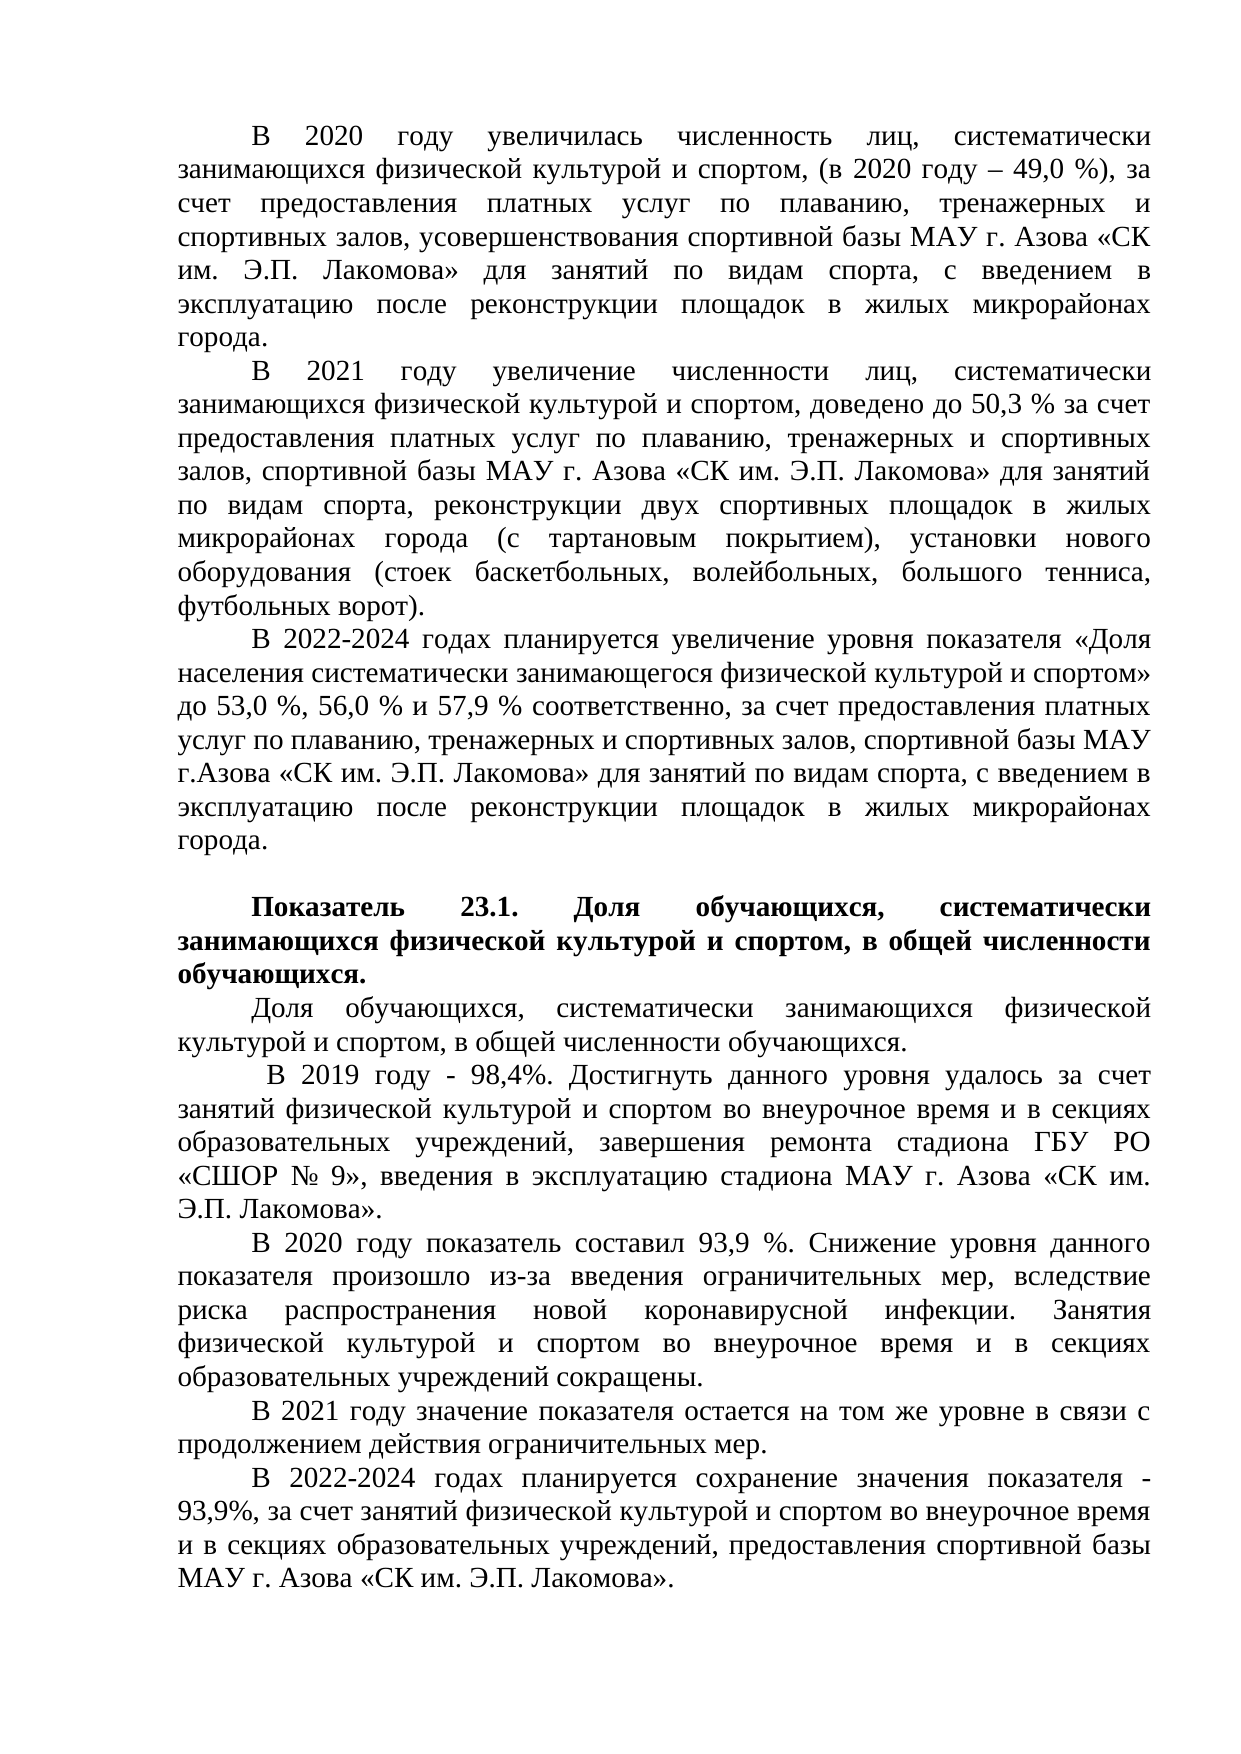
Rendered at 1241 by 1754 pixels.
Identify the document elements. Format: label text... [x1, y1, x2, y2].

text В 2021 году значение показателя остается на том же уровне в связи с продолжением действия ограничительных мер. [177, 1393, 1152, 1460]
text В 2022-2024 годах планируется увеличение уровня показателя «Доля населения систематически занимающегося физической культурой и спортом» до 53,0 %, 56,0 % и 57,9 % соответственно, за счет предоставления платных услуг по плаванию, тренажерных и спортивных залов, спортивной базы МАУ г.Азова «СК им. Э.П. Лакомова» для занятий по видам спорта, с введением в эксплуатацию после реконструкции площадок в жилых микрорайонах города. [177, 621, 1152, 856]
text Доля обучающихся, систематически занимающихся физической культурой и спортом, в общей численности обучающихся. [177, 990, 1152, 1057]
text Показатель 23.1. Доля обучающихся, систематически занимающихся физической культурой и спортом, в общей численности обучающихся. [177, 889, 1152, 990]
text В 2020 году показатель составил 93,9 %. Снижение уровня данного показателя произошло из-за введения ограничительных мер, вследствие риска распространения новой коронавирусной инфекции. Занятия физической культурой и спортом во внеурочное время и в секциях образовательных учреждений сокращены. [177, 1225, 1152, 1393]
text В 2020 году увеличилась численность лиц, систематически занимающихся физической культурой и спортом, (в 2020 году – 49,0 %), за счет предоставления платных услуг по плаванию, тренажерных и спортивных залов, усовершенствования спортивной базы МАУ г. Азова «СК им. Э.П. Лакомова» для занятий по видам спорта, с введением в эксплуатацию после реконструкции площадок в жилых микрорайонах города. [177, 118, 1152, 353]
text В 2021 году увеличение численности лиц, систематически занимающихся физической культурой и спортом, доведено до 50,3 % за счет предоставления платных услуг по плаванию, тренажерных и спортивных залов, спортивной базы МАУ г. Азова «СК им. Э.П. Лакомова» для занятий по видам спорта, реконструкции двух спортивных площадок в жилых микрорайонах города (с тартановым покрытием), установки нового оборудования (стоек баскетбольных, волейбольных, большого тенниса, футбольных ворот). [177, 353, 1152, 621]
text В 2019 году - 98,4%. Достигнуть данного уровня удалось за счет занятий физической культурой и спортом во внеурочное время и в секциях образовательных учреждений, завершения ремонта стадиона ГБУ РО «СШОР № 9», введения в эксплуатацию стадиона МАУ г. Азова «СК им. Э.П. Лакомова». [177, 1057, 1152, 1225]
text В 2022-2024 годах планируется сохранение значения показателя - 93,9%, за счет занятий физической культурой и спортом во внеурочное время и в секциях образовательных учреждений, предоставления спортивной базы МАУ г. Азова «СК им. Э.П. Лакомова». [177, 1460, 1152, 1594]
